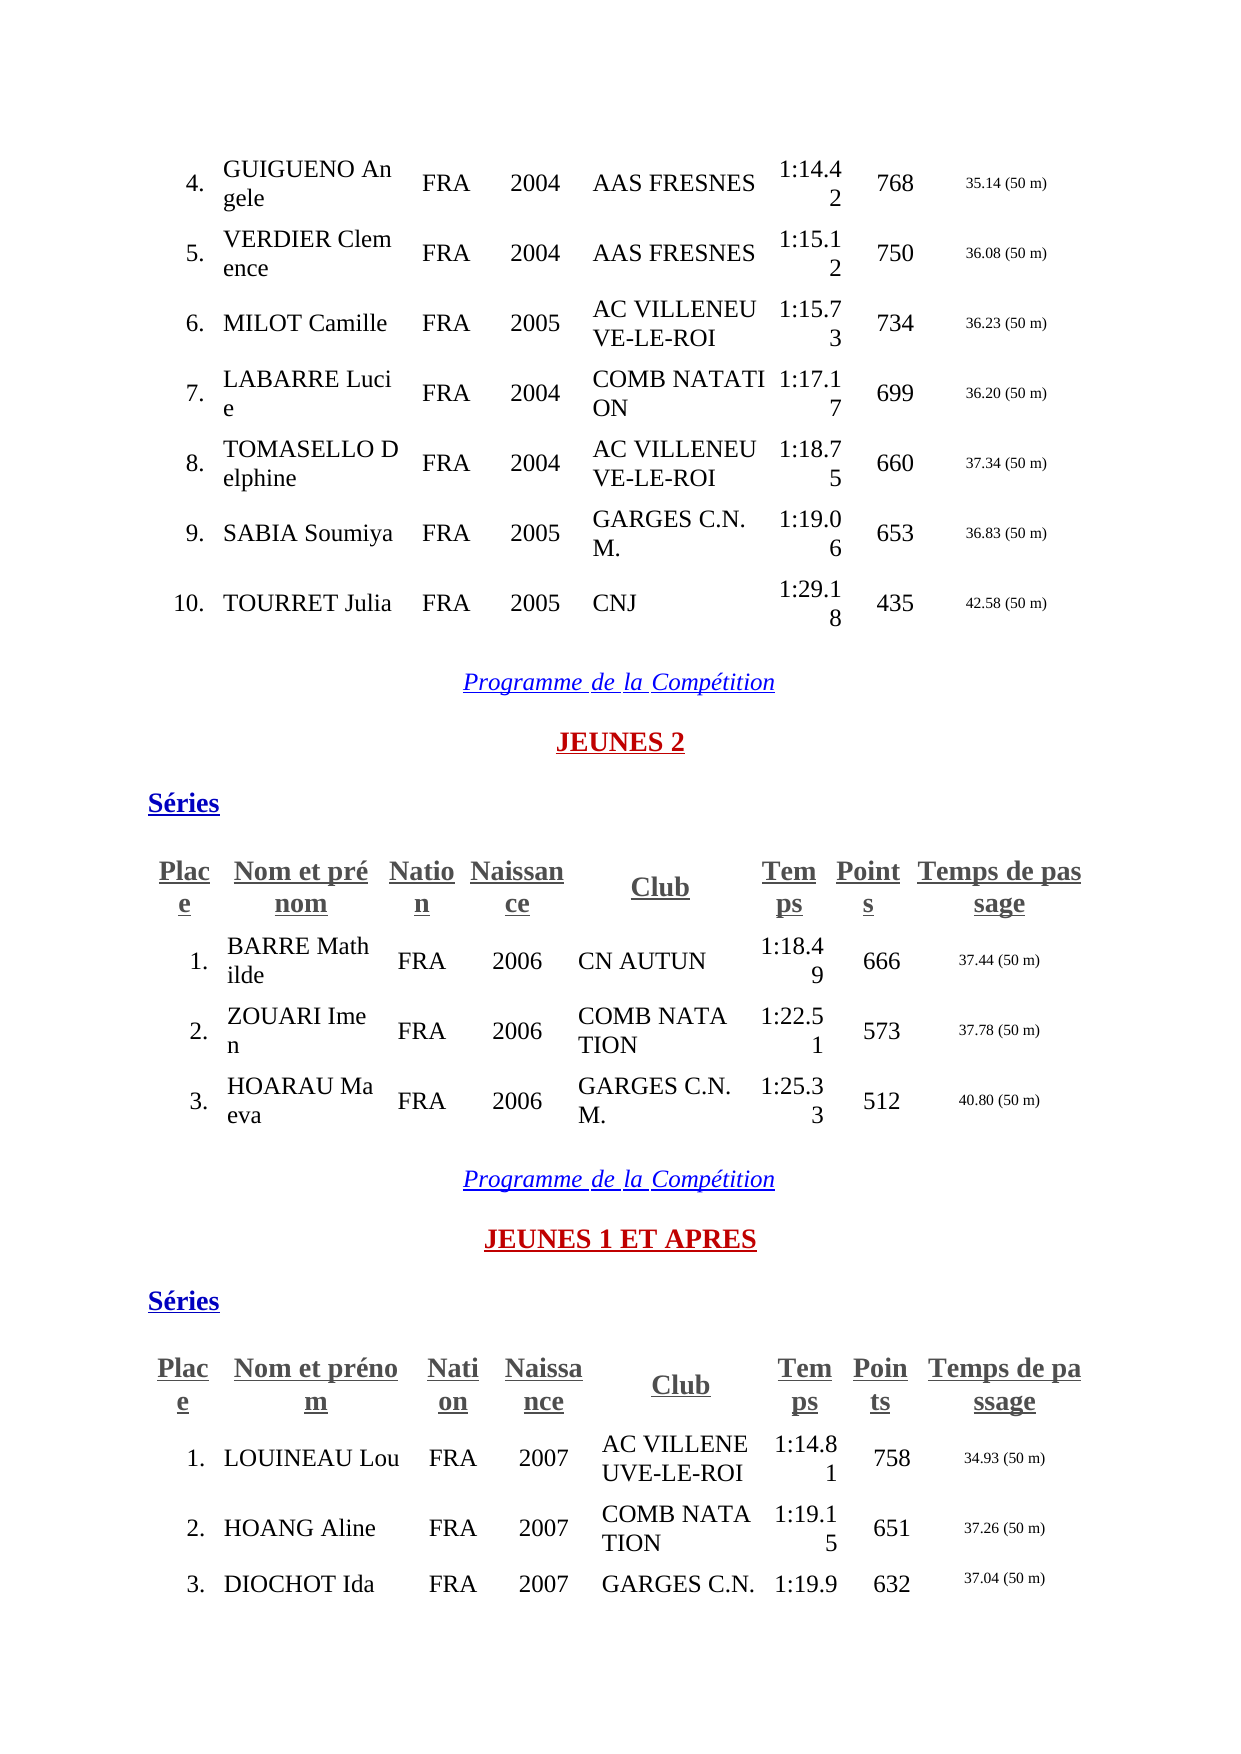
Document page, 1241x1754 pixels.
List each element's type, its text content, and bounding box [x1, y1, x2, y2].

table_header Naissance [463, 848, 572, 925]
table_cell 734 [848, 288, 920, 358]
table_cell VERDIER Clemence [217, 218, 408, 288]
table_header Points [844, 1345, 917, 1423]
table_cell 1:17.17 [772, 358, 848, 428]
table_cell 6. [148, 288, 217, 358]
table_cell 2007 [492, 1423, 595, 1493]
table_cell 666 [830, 925, 906, 995]
table_cell 37.26 (50 m) [917, 1493, 1092, 1563]
table_cell 35.14 (50 m) [920, 148, 1092, 218]
table_cell AAS FRESNES [586, 148, 772, 218]
table_cell HOARAU Maeva [221, 1065, 381, 1135]
table_header Nom et prénom [218, 1345, 414, 1423]
table_cell 512 [830, 1065, 906, 1135]
table_cell 5. [148, 218, 217, 288]
table_cell 1:22.51 [748, 995, 830, 1065]
table_cell FRA [414, 1493, 492, 1563]
table_cell 1:29.18 [772, 568, 848, 638]
table_cell 2004 [484, 218, 586, 288]
table_cell DIOCHOT Ida [218, 1563, 414, 1604]
table_cell 435 [848, 568, 920, 638]
table_header Temps [748, 848, 830, 925]
table_cell 2004 [484, 428, 586, 498]
table_cell 37.44 (50 m) [906, 925, 1092, 995]
table_cell FRA [414, 1423, 492, 1493]
table_cell 1:25.33 [748, 1065, 830, 1135]
table_cell 37.04 (50 m) [917, 1563, 1092, 1604]
table_cell 36.83 (50 m) [920, 498, 1092, 568]
table_cell 2005 [484, 498, 586, 568]
table_cell AAS FRESNES [586, 218, 772, 288]
table_cell 2004 [484, 358, 586, 428]
table_cell 2004 [484, 148, 586, 218]
table_cell 699 [848, 358, 920, 428]
table_cell SABIA Soumiya [217, 498, 408, 568]
table_header Club [595, 1345, 766, 1423]
table_cell 2006 [463, 995, 572, 1065]
table_cell 2007 [492, 1563, 595, 1604]
table_cell FRA [408, 568, 484, 638]
table_cell 3. [148, 1065, 221, 1135]
table_cell 4. [148, 148, 217, 218]
table_cell 9. [148, 498, 217, 568]
table_cell COMB NATATION [595, 1493, 766, 1563]
table_header Nom et prénom [221, 848, 381, 925]
text Séries [148, 786, 1093, 819]
table_cell 1:18.49 [748, 925, 830, 995]
table_cell 758 [844, 1423, 917, 1493]
table_cell FRA [381, 925, 462, 995]
table_cell 1:18.75 [772, 428, 848, 498]
table_cell LOUINEAU Lou [218, 1423, 414, 1493]
table_header Place [148, 1345, 217, 1423]
table_cell 37.78 (50 m) [906, 995, 1092, 1065]
table_cell 34.93 (50 m) [917, 1423, 1092, 1493]
table_cell LABARRE Lucie [217, 358, 408, 428]
table_cell 36.08 (50 m) [920, 218, 1092, 288]
table_cell 1. [148, 925, 221, 995]
table_header Points [830, 848, 906, 925]
table_cell 40.80 (50 m) [906, 1065, 1092, 1135]
table_cell FRA [408, 148, 484, 218]
table_cell 750 [848, 218, 920, 288]
table_cell GARGES C.N.M. [572, 1065, 748, 1135]
table_header Temps de passage [906, 848, 1092, 925]
table_cell 2. [148, 995, 221, 1065]
table_header Nation [414, 1345, 492, 1423]
table_cell FRA [408, 428, 484, 498]
table_cell 1:19.06 [772, 498, 848, 568]
table_cell 8. [148, 428, 217, 498]
table_cell 2007 [492, 1493, 595, 1563]
table_cell CNJ [586, 568, 772, 638]
table_cell 1:19.15 [766, 1493, 843, 1563]
table_header Naissance [492, 1345, 595, 1423]
table_cell 768 [848, 148, 920, 218]
table_cell 36.23 (50 m) [920, 288, 1092, 358]
text Programme de la Compétition [148, 667, 1093, 696]
table_cell MILOT Camille [217, 288, 408, 358]
table_cell FRA [381, 1065, 462, 1135]
table_cell FRA [408, 288, 484, 358]
table_cell AC VILLENEUVE-LE-ROI [586, 288, 772, 358]
table_cell FRA [414, 1563, 492, 1604]
table_cell 2006 [463, 1065, 572, 1135]
table_cell COMB NATATION [572, 995, 748, 1065]
table_cell 1:15.73 [772, 288, 848, 358]
table_cell 10. [148, 568, 217, 638]
table_cell FRA [408, 218, 484, 288]
table_cell GARGES C.N.M. [586, 498, 772, 568]
table_header Temps de passage [917, 1345, 1092, 1423]
text Séries [148, 1284, 1093, 1316]
text JEUNES 1 ET APRES [148, 1222, 1093, 1254]
table_cell CN AUTUN [572, 925, 748, 995]
table_header Temps [766, 1345, 843, 1423]
table_cell 42.58 (50 m) [920, 568, 1092, 638]
table_cell 632 [844, 1563, 917, 1604]
text Programme de la Compétition [148, 1164, 1093, 1193]
table_cell ZOUARI Imen [221, 995, 381, 1065]
table_cell 651 [844, 1493, 917, 1563]
table_cell 573 [830, 995, 906, 1065]
table_cell COMB NATATION [586, 358, 772, 428]
table_cell 1:14.42 [772, 148, 848, 218]
table_cell 3. [148, 1563, 217, 1604]
table_cell AC VILLENEUVE-LE-ROI [595, 1423, 766, 1493]
table_cell TOURRET Julia [217, 568, 408, 638]
table_cell HOANG Aline [218, 1493, 414, 1563]
table_cell 1. [148, 1423, 217, 1493]
table_cell 1:19.96 [766, 1563, 843, 1604]
table_cell AC VILLENEUVE-LE-ROI [586, 428, 772, 498]
table_cell 37.34 (50 m) [920, 428, 1092, 498]
table_cell 653 [848, 498, 920, 568]
table_cell 2006 [463, 925, 572, 995]
table_cell 36.20 (50 m) [920, 358, 1092, 428]
table_cell 1:15.12 [772, 218, 848, 288]
table_cell GUIGUENO Angele [217, 148, 408, 218]
table_cell 1:14.81 [766, 1423, 843, 1493]
table_header Place [148, 848, 221, 925]
text JEUNES 2 [148, 725, 1093, 757]
table_cell 2005 [484, 288, 586, 358]
table_header Nation [381, 848, 462, 925]
table_cell GARGES C.N.M. [595, 1563, 766, 1604]
table_cell 2005 [484, 568, 586, 638]
table_cell FRA [408, 498, 484, 568]
table_cell FRA [408, 358, 484, 428]
table_cell 660 [848, 428, 920, 498]
table_cell 7. [148, 358, 217, 428]
table_cell BARRE Mathilde [221, 925, 381, 995]
table_header Club [572, 848, 748, 925]
table_cell 2. [148, 1493, 217, 1563]
table_cell FRA [381, 995, 462, 1065]
table_cell TOMASELLO Delphine [217, 428, 408, 498]
